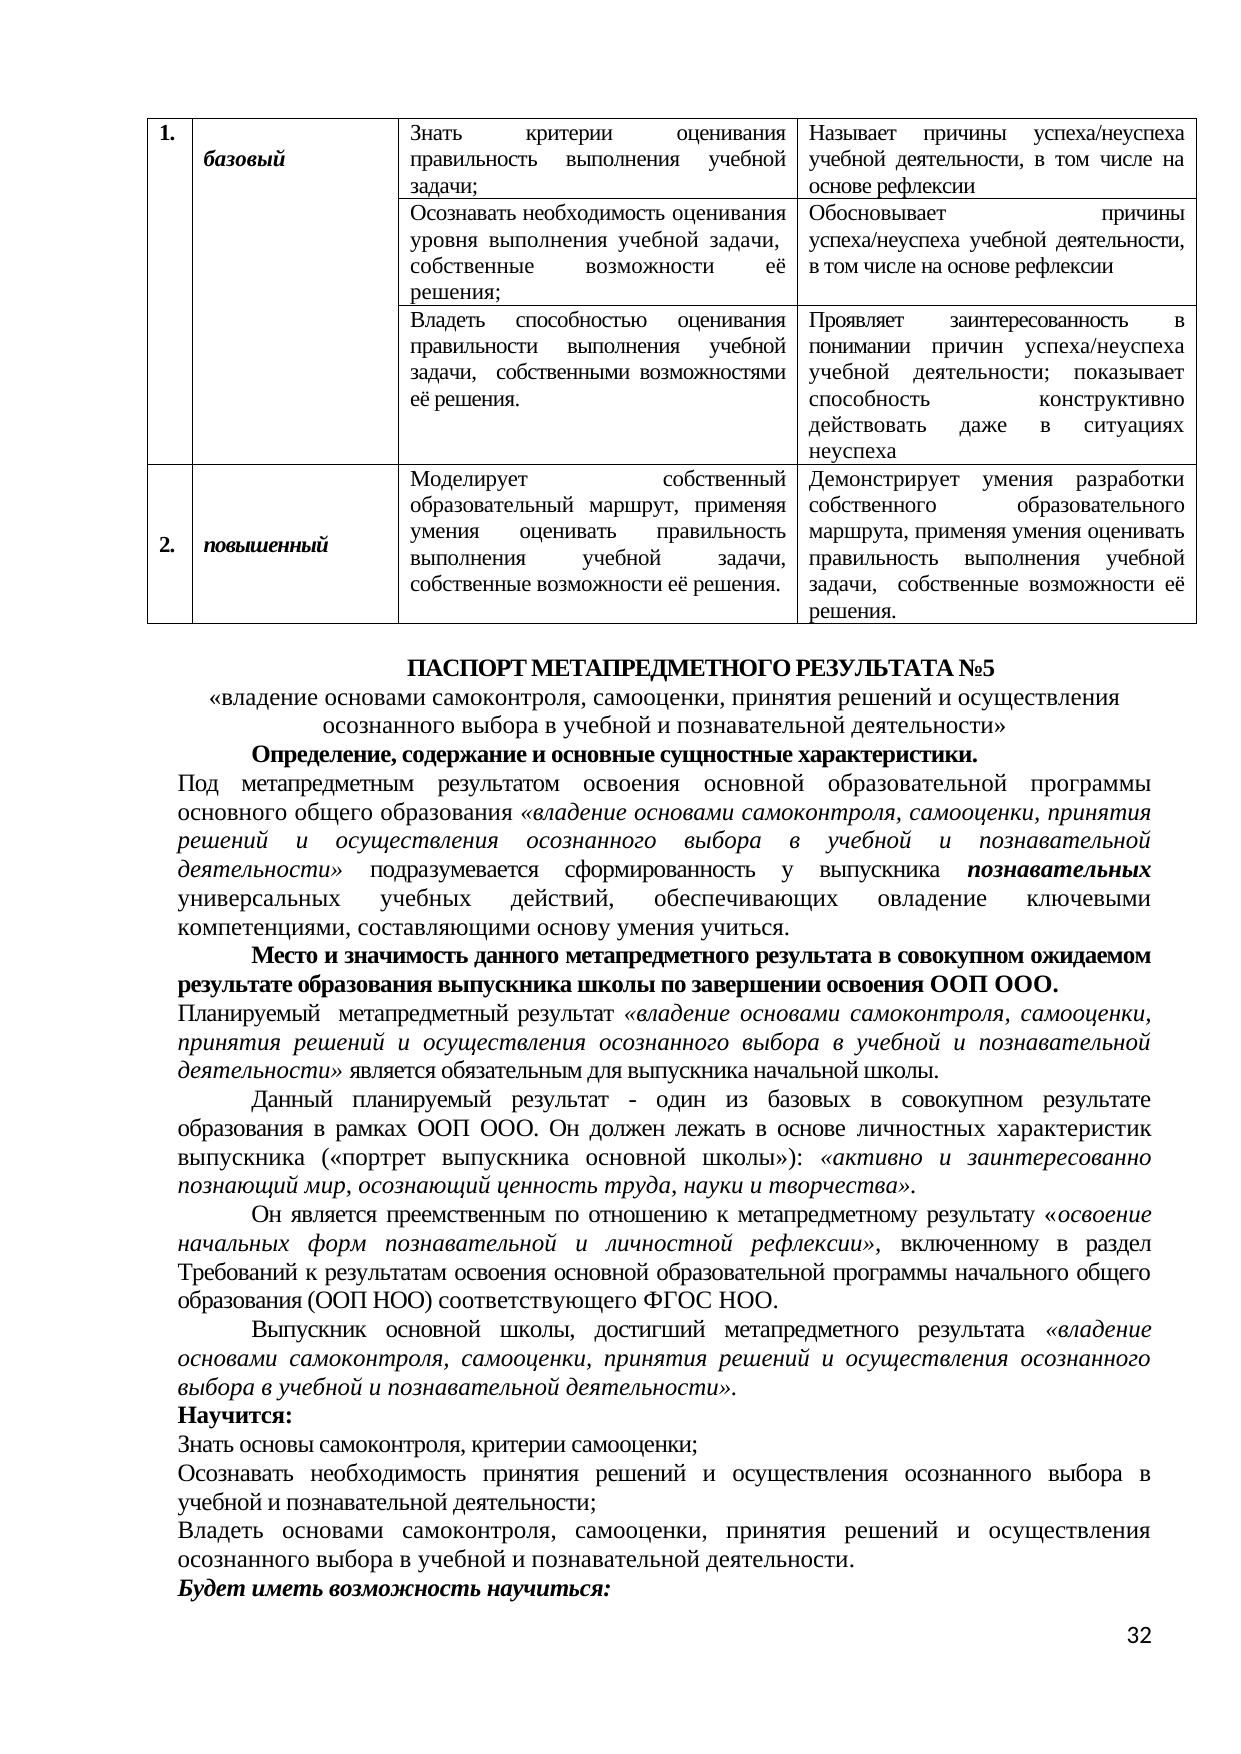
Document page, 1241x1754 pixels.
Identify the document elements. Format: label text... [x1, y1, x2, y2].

table_cell 2. [148, 465, 192, 623]
text Место и значимость данного метапредметного результата в совокупном ожидаемом результате образования выпускника школы по завершении освоения ООП ООО. [177, 940, 1152, 998]
table_cell Обосновывает причины успеха/неуспеха учебной деятельности, в том числе на основе рефлексии [798, 199, 1196, 305]
table_cell Владеть способностью оценивания правильности выполнения учебной задачи, собственными возможностями её решения. [399, 306, 797, 464]
text «владение основами самоконтроля, самооценки, принятия решений и осуществления осознанного выбора в учебной и познавательной деятельности» [177, 682, 1152, 739]
text Определение, содержание и основные сущностные характеристики. [177, 739, 1152, 768]
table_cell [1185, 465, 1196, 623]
text Будет иметь возможность научиться: [177, 1573, 1152, 1602]
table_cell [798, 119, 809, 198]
table_cell Осознавать необходимость оценивания уровня выполнения учебной задачи, собственные возможности её решения; [399, 199, 797, 305]
text ПАСПОРТ МЕТАПРЕДМЕТНОГО РЕЗУЛЬТАТА №5 [177, 653, 1152, 682]
text Осознавать необходимость принятия решений и осуществления осознанного выбора в учебной и познавательной деятельности; [177, 1458, 1152, 1515]
text Владеть основами самоконтроля, самооценки, принятия решений и осуществления осознанного выбора в учебной и познавательной деятельности. [177, 1515, 1152, 1573]
table_cell Моделирует собственный образовательный маршрут, применяя умения оценивать правильность выполнения учебной задачи, собственные возможности её решения. [399, 465, 797, 623]
text Знать основы самоконтроля, критерии самооценки; [177, 1429, 1152, 1458]
table_cell повышенный [193, 465, 398, 623]
text Выпускник основной школы, достигший метапредметного результата «владение основами самоконтроля, самооценки, принятия решений и осуществления осознанного выбора в учебной и познавательной деятельности». [177, 1314, 1152, 1400]
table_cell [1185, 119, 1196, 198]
text Данный планируемый результат - один из базовых в совокупном результате образования в рамках ООП ООО. Он должен лежать в основе личностных характеристик выпускника («портрет выпускника основной школы»): «активно и заинтересованно познающий мир, осознающий ценность труда, науки и творчества». [177, 1084, 1152, 1199]
text Научится: [177, 1400, 1152, 1429]
table_cell 1. [148, 119, 192, 464]
table_cell базовый [193, 119, 398, 464]
text Под метапредметным результатом освоения основной образовательной программы основного общего образования «владение основами самоконтроля, самооценки, принятия решений и осуществления осознанного выбора в учебной и познавательной деятельности» подразумевается сформированность у выпускника познавательных универсальных учебных действий, обеспечивающих овладение ключевыми компетенциями, составляющими основу умения учиться. [177, 768, 1152, 940]
table_cell Знать критерии оценивания правильность выполнения учебной задачи; [399, 119, 797, 198]
text Планируемый метапредметный результат «владение основами самоконтроля, самооценки, принятия решений и осуществления осознанного выбора в учебной и познавательной деятельности» является обязательным для выпускника начальной школы. [177, 998, 1152, 1084]
text Он является преемственным по отношению к метапредметному результату «освоение начальных форм познавательной и личностной рефлексии», включенному в раздел Требований к результатам освоения основной образовательной программы начального общего образования (ООП НОО) соответствующего ФГОС НОО. [177, 1199, 1152, 1314]
table_cell Проявляет заинтересованность в понимании причин успеха/неуспеха учебной деятельности; показывает способность конструктивно действовать даже в ситуациях неуспеха [798, 306, 1196, 464]
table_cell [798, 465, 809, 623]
